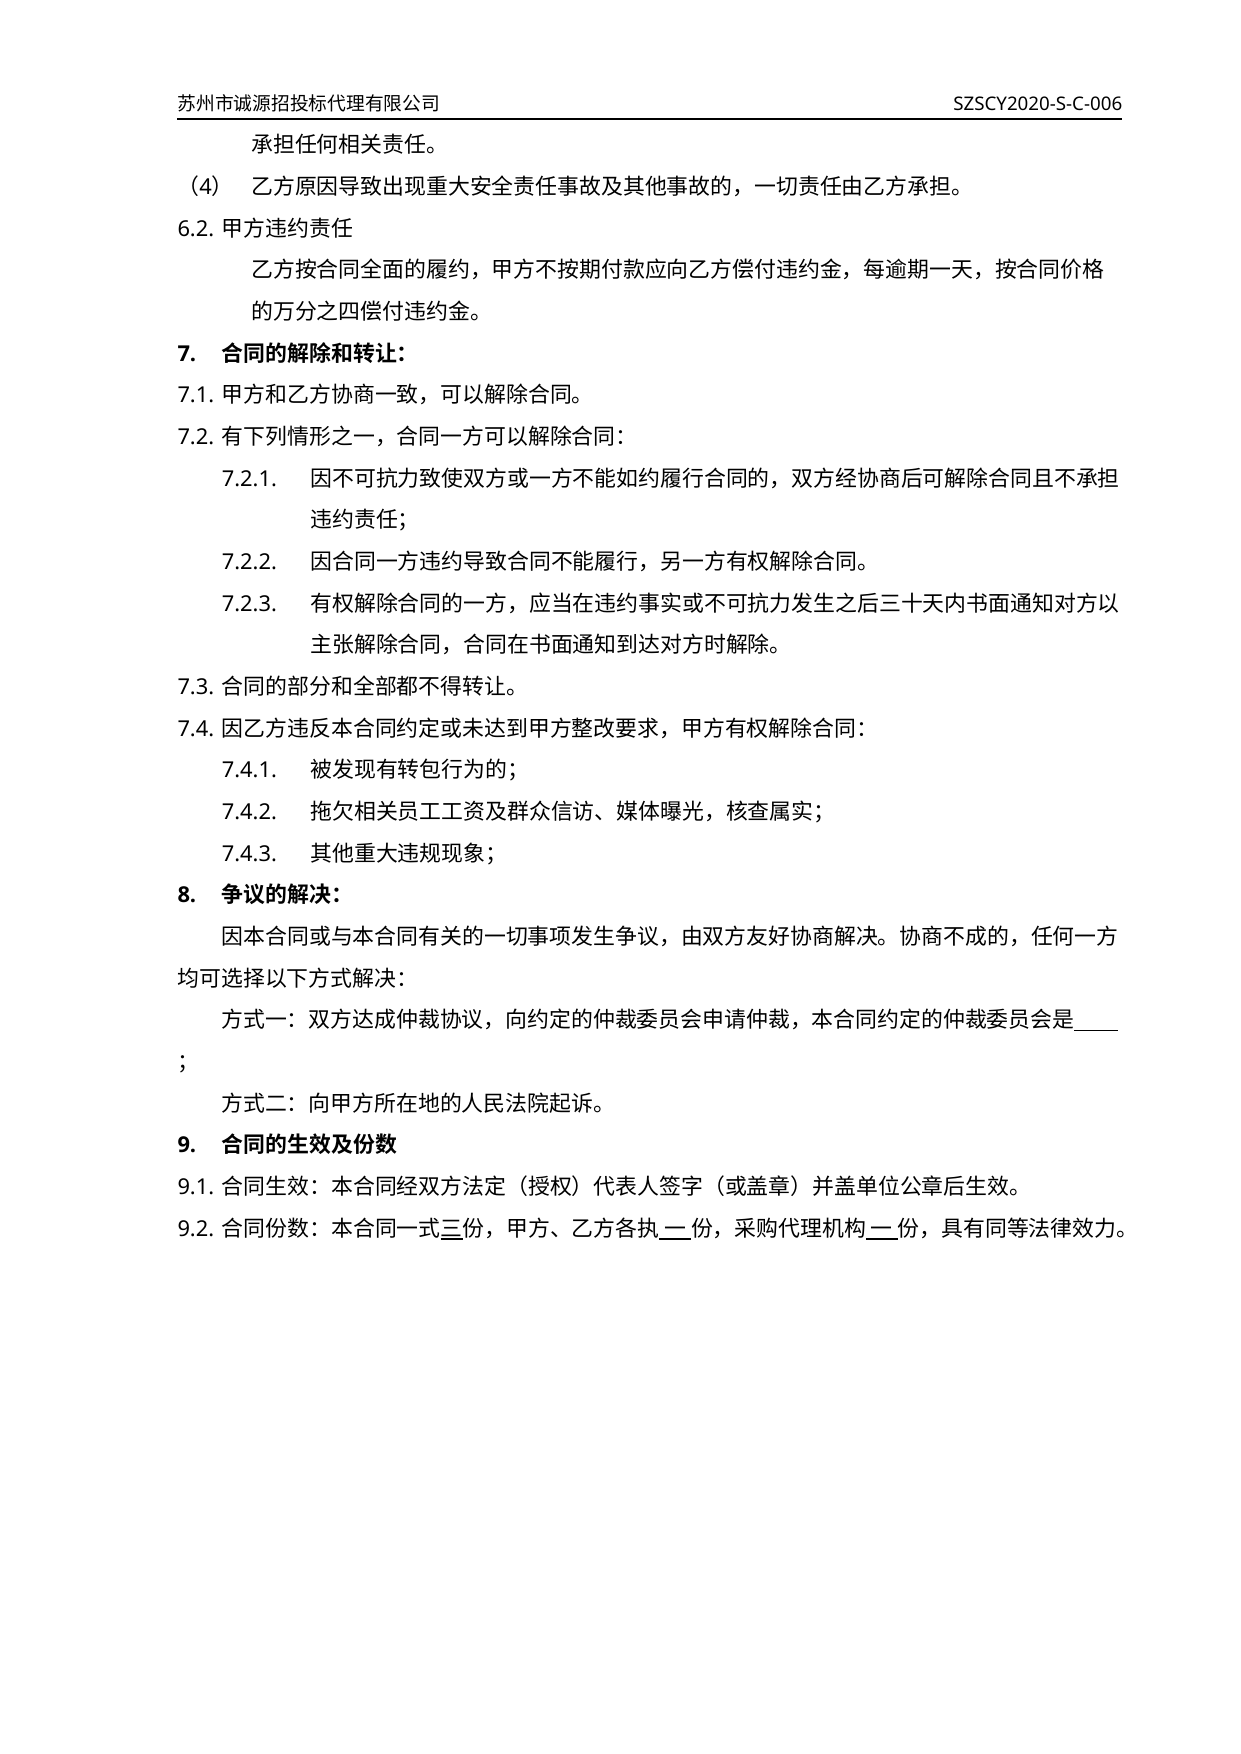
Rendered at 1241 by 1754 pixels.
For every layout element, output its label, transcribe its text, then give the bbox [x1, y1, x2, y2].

list 合同生效：本合同经双方法定（授权）代表人签字（或盖章）并盖单位公章后生效。 [177, 1161, 1122, 1203]
list 有下列情形之一，合同一方可以解除合同： [177, 411, 1122, 453]
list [177, 120, 1122, 161]
list 因合同一方违约导致合同不能履行，另一方有权解除合同。 [222, 536, 1122, 578]
list 合同的部分和全部都不得转让。 [177, 661, 1122, 703]
list 被发现有转包行为的； [222, 744, 1122, 786]
text 方式二：向甲方所在地的人民法院起诉。 [177, 1078, 1122, 1119]
list 因乙方违反本合同约定或未达到甲方整改要求，甲方有权解除合同： [177, 703, 1122, 744]
list 拖欠相关员工工资及群众信访、媒体曝光，核查属实； [222, 786, 1122, 828]
text 方式一：双方达成仲裁协议，向约定的仲裁委员会申请仲裁，本合同约定的仲裁委员会是 ； [177, 994, 1122, 1078]
list 争议的解决： [177, 869, 1122, 911]
list 因不可抗力致使双方或一方不能如约履行合同的，双方经协商后可解除合同且不承担违约责任； [222, 453, 1122, 536]
list 合同的解除和转让： [177, 328, 1122, 369]
text 乙方按合同全面的履约，甲方不按期付款应向乙方偿付违约金，每逾期一天，按合同价格的万分之四偿付违约金。 [251, 244, 1122, 328]
text 因本合同或与本合同有关的一切事项发生争议，由双方友好协商解决。协商不成的，任何一方均可选择以下方式解决： [177, 911, 1122, 994]
list 合同份数：本合同一式三份，甲方、乙方各执 一 份，采购代理机构 一 份，具有同等法律效力。 [177, 1203, 1122, 1244]
list 甲方违约责任 [177, 203, 1122, 244]
list 合同的生效及份数 [177, 1119, 1122, 1161]
list 甲方和乙方协商一致，可以解除合同。 [177, 369, 1122, 411]
list 乙方原因导致出现重大安全责任事故及其他事故的，一切责任由乙方承担。 [177, 161, 1122, 203]
list 有权解除合同的一方，应当在违约事实或不可抗力发生之后三十天内书面通知对方以主张解除合同，合同在书面通知到达对方时解除。 [222, 578, 1122, 661]
list 其他重大违规现象； [222, 828, 1122, 869]
